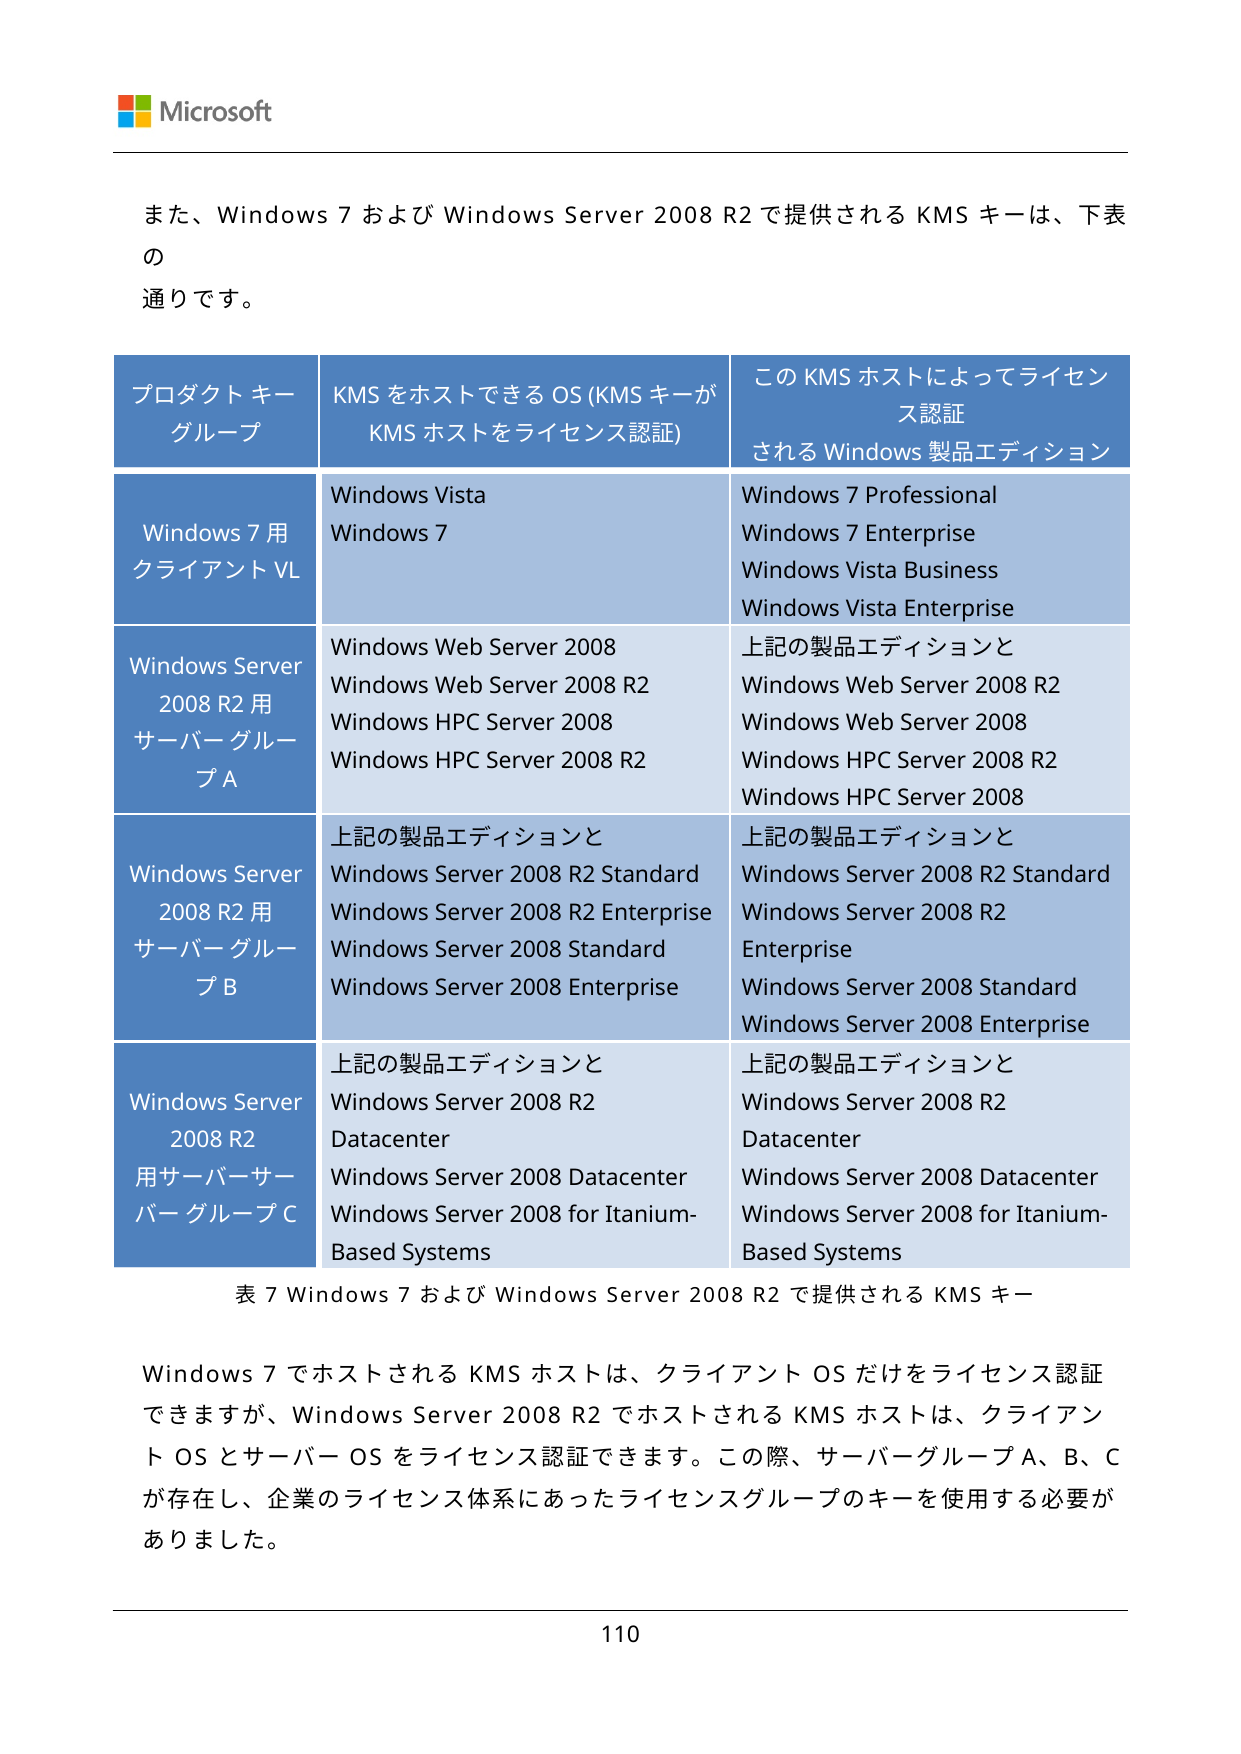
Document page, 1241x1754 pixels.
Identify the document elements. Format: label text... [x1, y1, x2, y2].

table_cell Windows 7 Professional Windows 7 Enterprise Windows Vista Business Windows Vista Enterprise [731, 474, 1130, 624]
table_cell 上記の製品エディションと Windows Server 2008 R2 Standard Windows Server 2008 R2 Enterprise Windows Server 2008 Standard Windows Server 2008 Enterprise [731, 815, 1130, 1040]
table_header この KMS ホストによってライセンス認証 される Windows 製品エディション [731, 355, 1130, 467]
text 表 7 Windows 7 および Windows Server 2008 R2 で提供される KMS キー [142, 1270, 1128, 1311]
table_cell Windows Server 2008 R2 用 サーバー グループ A [114, 626, 316, 813]
table_header プロダクト キー グループ [114, 355, 318, 467]
table_cell Windows Server 2008 R2 用サーバーサーバー グループ C [114, 1043, 316, 1267]
table_cell Windows 7 用 クライアント VL [114, 474, 316, 624]
table_cell 上記の製品エディションと Windows Server 2008 R2 Datacenter Windows Server 2008 Datacenter Windows Server 2008 for Itanium-Based Systems [731, 1043, 1130, 1267]
table_cell 上記の製品エディションと Windows Server 2008 R2 Standard Windows Server 2008 R2 Enterprise Windows Server 2008 Standard Windows Server 2008 Enterprise [322, 815, 729, 1040]
table_cell Windows Vista Windows 7 [322, 474, 729, 624]
table_header KMS をホストできる OS (KMS キーが KMS ホストをライセンス認証) [320, 355, 729, 467]
picture [112, 95, 275, 141]
text また、Windows 7 および Windows Server 2008 R2で提供される KMS キーは、下表の 通りです。 [142, 190, 1128, 315]
table_cell Windows Server 2008 R2 用 サーバー グループ B [114, 815, 316, 1040]
table_cell Windows Web Server 2008 Windows Web Server 2008 R2 Windows HPC Server 2008 Windows HPC Server 2008 R2 [322, 626, 729, 813]
text Windows 7 でホストされる KMS ホストは、クライアント OS だけをライセンス認証できますが、Windows Server 2008 R2 でホストされる KMS ホストは、クライアント OS とサーバー OS をライセンス認証できます。この際、サーバーグループA、B、Cが存在し、企業のライセンス体系にあったライセンスグループのキーを使用する必要がありました。 [142, 1349, 1128, 1557]
table_cell 上記の製品エディションと Windows Web Server 2008 R2 Windows Web Server 2008 Windows HPC Server 2008 R2 Windows HPC Server 2008 [731, 626, 1130, 813]
table_cell 上記の製品エディションと Windows Server 2008 R2 Datacenter Windows Server 2008 Datacenter Windows Server 2008 for Itanium-Based Systems [322, 1043, 729, 1267]
